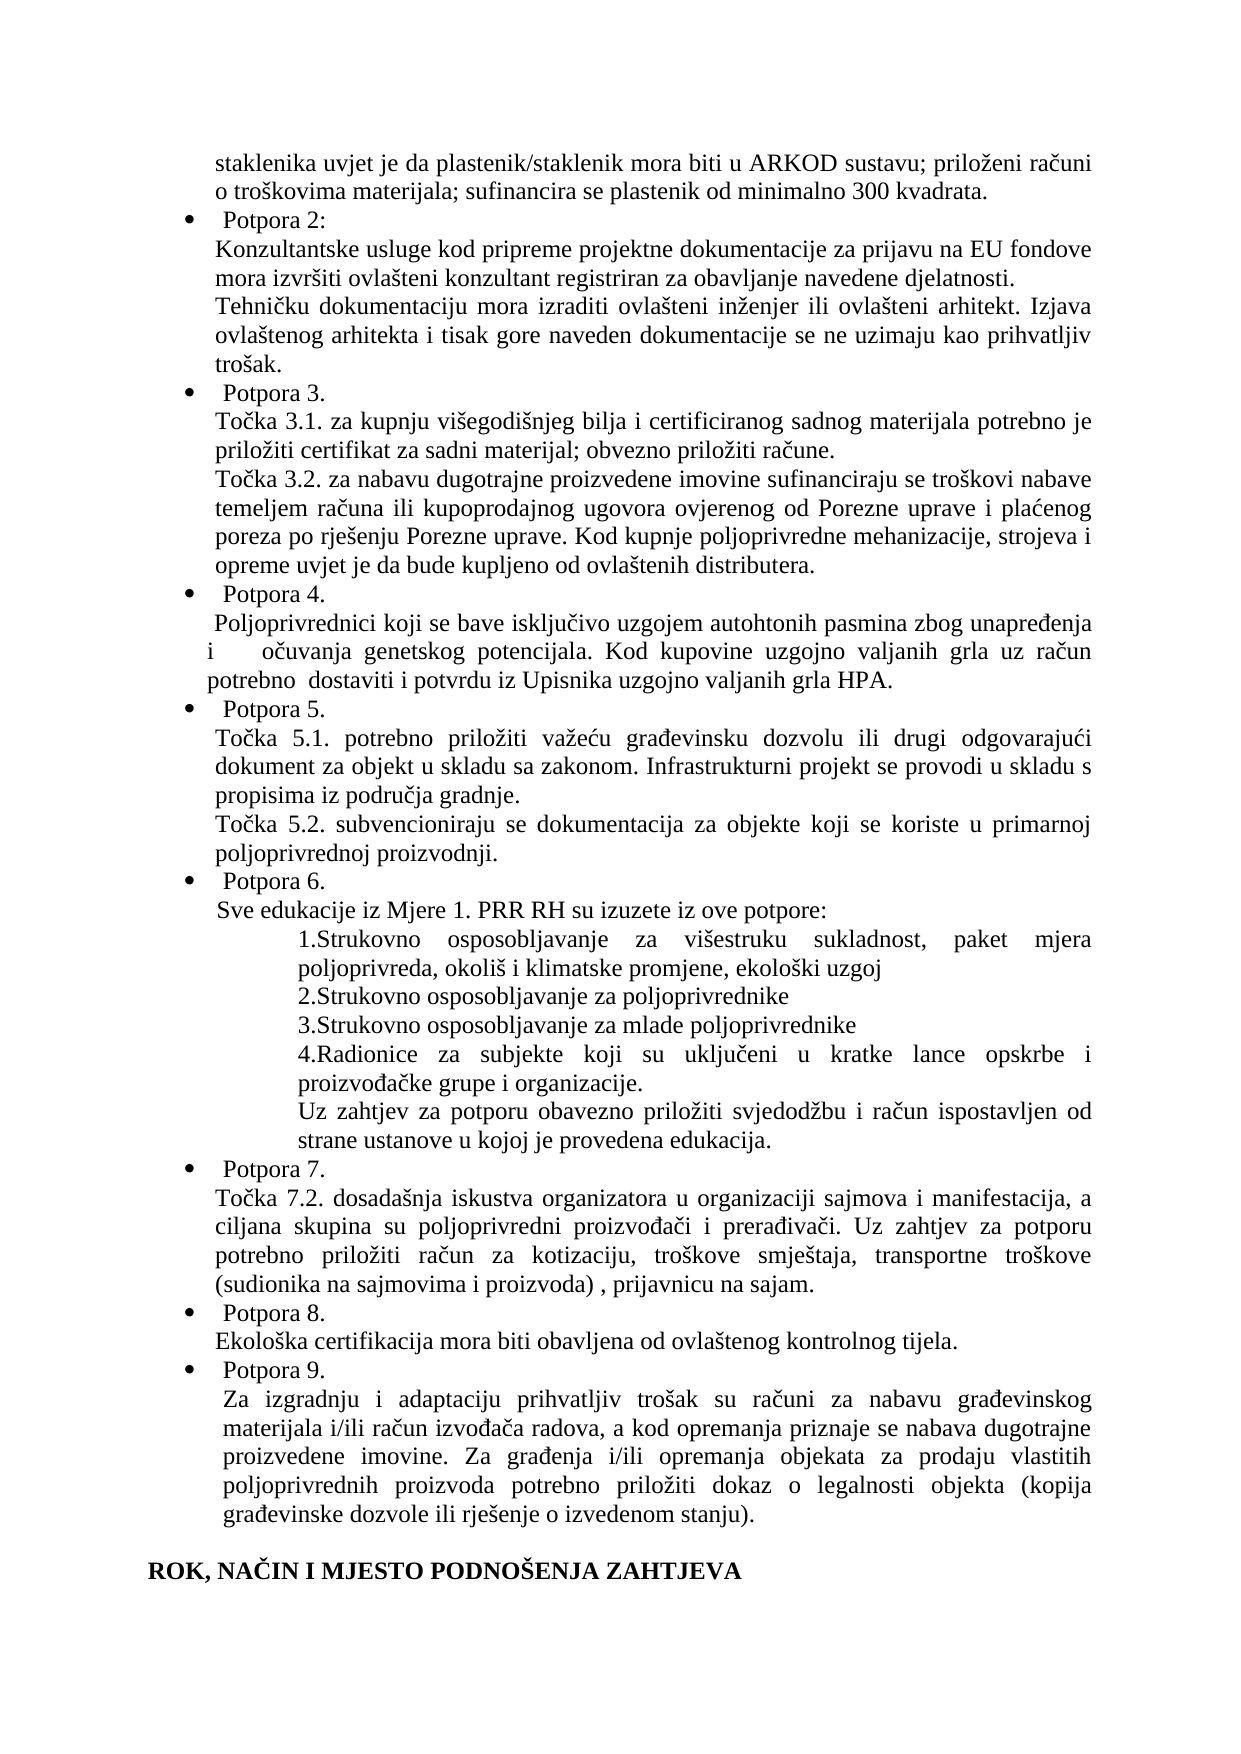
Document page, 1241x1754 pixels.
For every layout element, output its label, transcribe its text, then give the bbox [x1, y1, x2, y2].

list Potpora 6. [185, 866, 1092, 895]
text Ekološka certifikacija mora biti obavljena od ovlaštenog kontrolnog tijela. [215, 1326, 1092, 1355]
list Potpora 9. [185, 1355, 1092, 1384]
text Uz zahtjev za potporu obavezno priložiti svjedodžbu i račun ispostavljen od strane ustanove u kojoj je provedena edukacija. [298, 1096, 1092, 1154]
list Potpora 5. [185, 694, 1092, 723]
text 1.Strukovno osposobljavanje za višestruku sukladnost, paket mjera poljoprivreda, okoliš i klimatske promjene, ekološki uzgoj [298, 924, 1092, 981]
text Točka 3.1. za kupnju višegodišnjeg bilja i certificiranog sadnog materijala potrebno je priložiti certifikat za sadni materijal; obvezno priložiti račune. [215, 406, 1092, 464]
text Točka 5.1. potrebno priložiti važeću građevinsku dozvolu ili drugi odgovarajući dokument za objekt u skladu sa zakonom. Infrastrukturni projekt se provodi u skladu s propisima iz područja gradnje. [215, 723, 1092, 809]
text Točka 5.2. subvencioniraju se dokumentacija za objekte koji se koriste u primarnoj poljoprivrednoj proizvodnji. [215, 809, 1092, 866]
text Konzultantske usluge kod pripreme projektne dokumentacije za prijavu na EU fondove mora izvršiti ovlašteni konzultant registriran za obavljanje navedene djelatnosti. [215, 234, 1092, 291]
text 4.Radionice za subjekte koji su uključeni u kratke lance opskrbe i proizvođačke grupe i organizacije. [298, 1039, 1092, 1096]
text 2.Strukovno osposobljavanje za poljoprivrednike [298, 981, 1092, 1010]
list Potpora 4. [185, 579, 1092, 608]
text Tehničku dokumentaciju mora izraditi ovlašteni inženjer ili ovlašteni arhitekt. Izjava ovlaštenog arhitekta i tisak gore naveden dokumentacije se ne uzimaju kao prihvatljiv trošak. [215, 291, 1092, 378]
list Potpora 7. [185, 1154, 1092, 1183]
text Poljoprivrednici koji se bave isključivo uzgojem autohtonih pasmina zbog unapređenja i očuvanja genetskog potencijala. Kod kupovine uzgojno valjanih grla uz račun potrebno dostaviti i potvrdu iz Upisnika uzgojno valjanih grla HPA. [207, 608, 1092, 694]
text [215, 148, 1092, 205]
list Potpora 2: [185, 205, 1092, 234]
text Sve edukacije iz Mjere 1. PRR RH su izuzete iz ove potpore: [148, 895, 1092, 924]
text Točka 7.2. dosadašnja iskustva organizatora u organizaciji sajmova i manifestacija, a ciljana skupina su poljoprivredni proizvođači i prerađivači. Uz zahtjev za potporu potrebno priložiti račun za kotizaciju, troškove smještaja, transportne troškove (sudionika na sajmovima i proizvoda) , prijavnicu na sajam. [215, 1183, 1092, 1298]
text Točka 3.2. za nabavu dugotrajne proizvedene imovine sufinanciraju se troškovi nabave temeljem računa ili kupoprodajnog ugovora ovjerenog od Porezne uprave i plaćenog poreza po rješenju Porezne uprave. Kod kupnje poljoprivredne mehanizacije, strojeva i opreme uvjet je da bude kupljeno od ovlaštenih distributera. [215, 464, 1092, 579]
text 3.Strukovno osposobljavanje za mlade poljoprivrednike [298, 1010, 1092, 1039]
text Za izgradnju i adaptaciju prihvatljiv trošak su računi za nabavu građevinskog materijala i/ili račun izvođača radova, a kod opremanja priznaje se nabava dugotrajne proizvedene imovine. Za građenja i/ili opremanja objekata za prodaju vlastitih poljoprivrednih proizvoda potrebno priložiti dokaz o legalnosti objekta (kopija građevinske dozvole ili rješenje o izvedenom stanju). [223, 1384, 1092, 1528]
text ROK, NAČIN I MJESTO PODNOŠENJA ZAHTJEVA [148, 1556, 1092, 1585]
list Potpora 3. [185, 378, 1092, 406]
list Potpora 8. [185, 1298, 1092, 1326]
